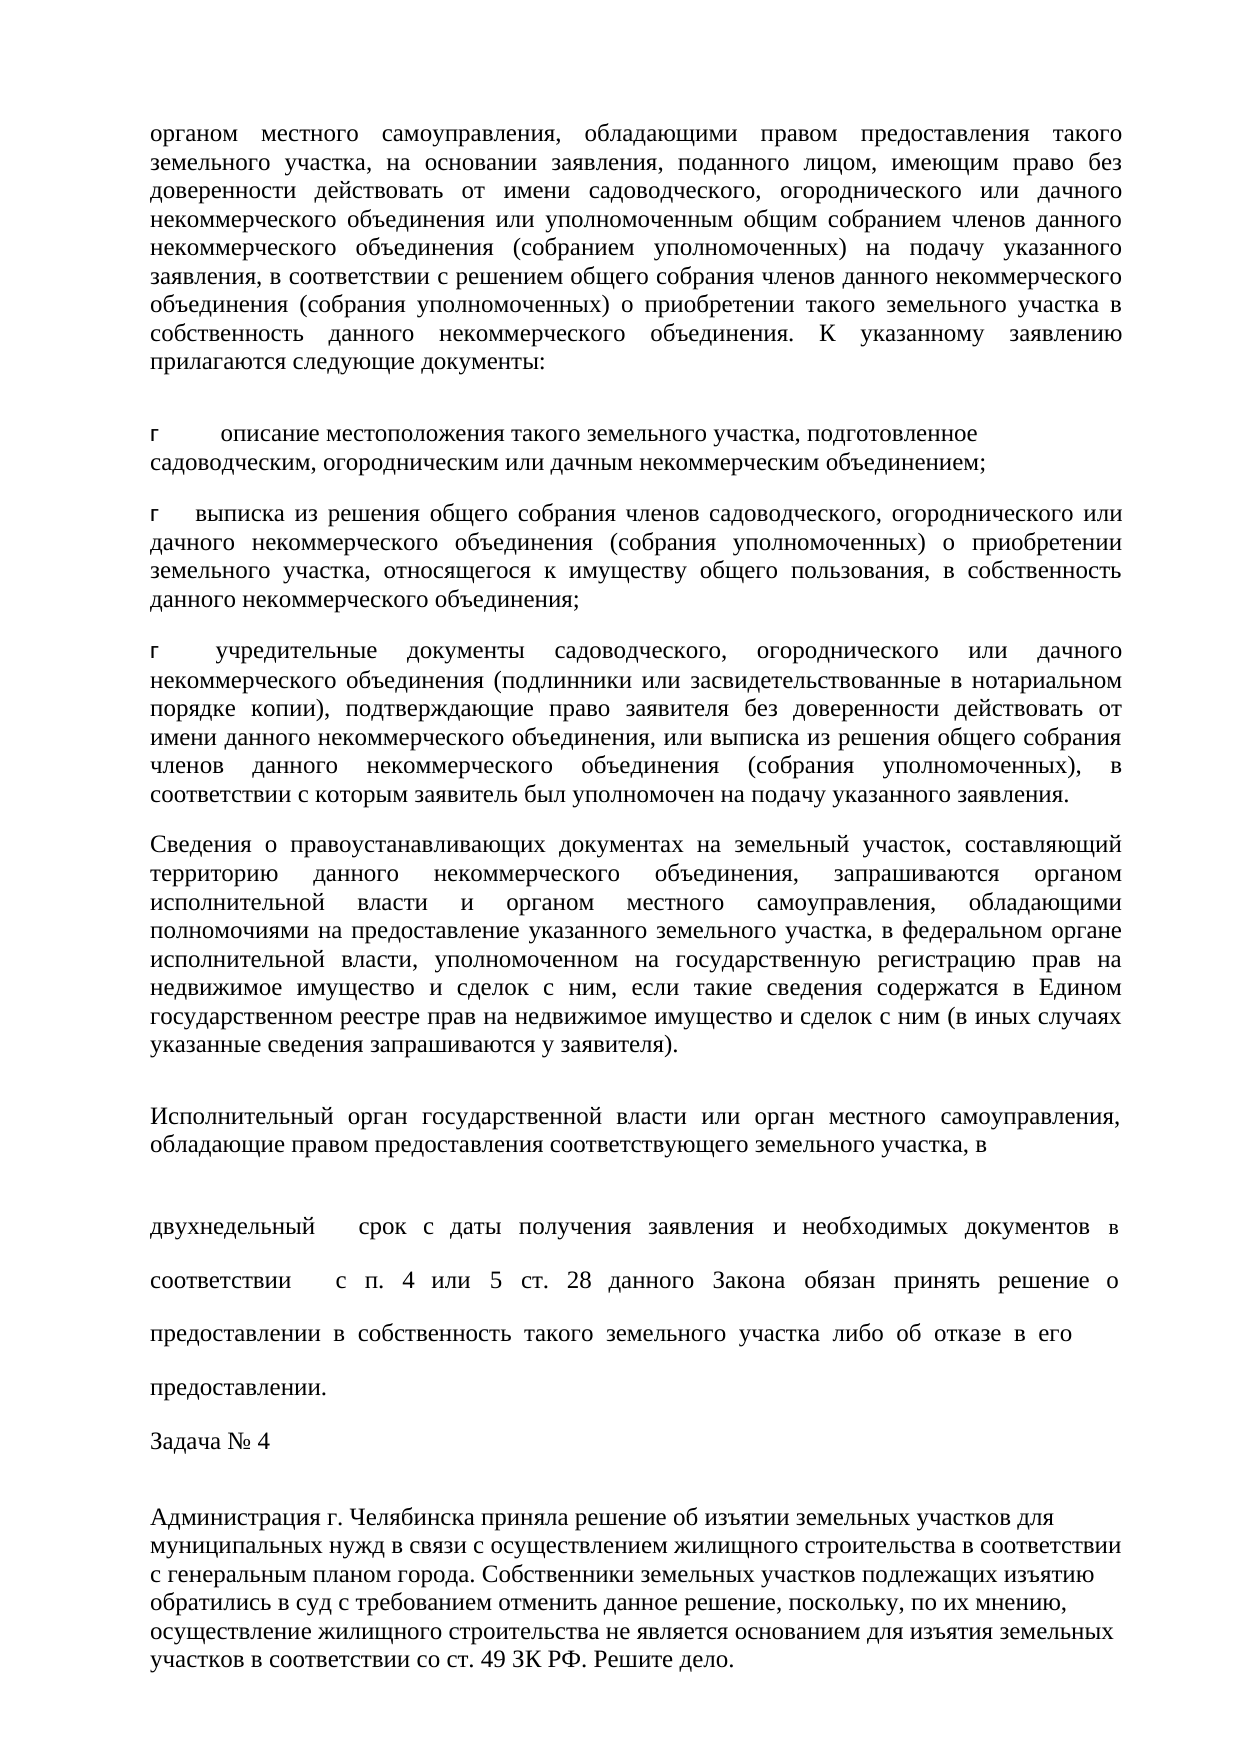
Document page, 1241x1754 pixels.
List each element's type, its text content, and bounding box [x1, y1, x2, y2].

text Исполнительный орган государственной власти или орган местного самоуправления, обладающие правом предоставления соответствующего земельного участка, в [150, 1102, 1121, 1158]
list выписка из решения общего собрания членов садоводческого, огороднического или дачного некоммерческого объединения (собрания уполномоченных) о приобретении земельного участка, относящегося к имуществу общего пользования, в собственность данного некоммерческого объединения; [150, 498, 1123, 612]
text предоставлении в собственность такого земельного участка либо об отказе в его [150, 1318, 1123, 1347]
text Задача № 4 [150, 1426, 1123, 1455]
text соответствии с п. 4 или 5 ст. 28 данного Закона обязан принять решение о [150, 1265, 1123, 1293]
list учредительные документы садоводческого, огороднического или дачного некоммерческого объединения (подлинники или засвидетельствованные в нотариальном порядке копии), подтверждающие право заявителя без доверенности действовать от имени данного некоммерческого объединения, или выписка из решения общего собрания членов данного некоммерческого объединения (собрания уполномоченных), в соответствии с которым заявитель был уполномочен на подачу указанного заявления. [150, 635, 1123, 808]
text предоставлении. [150, 1372, 1123, 1401]
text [150, 118, 1123, 375]
text Сведения о правоустанавливающих документах на земельный участок, составляющий территорию данного некоммерческого объединения, запрашиваются органом исполнительной власти и органом местного самоуправления, обладающими полномочиями на предоставление указанного земельного участка, в федеральном органе исполнительной власти, уполномоченном на государственную регистрацию прав на недвижимое имущество и сделок с ним, если такие сведения содержатся в Едином государственном реестре прав на недвижимое имущество и сделок с ним (в иных случаях указанные сведения запрашиваются у заявителя). [150, 830, 1123, 1058]
text Администрация г. Челябинска приняла решение об изъятии земельных участков для муниципальных нужд в связи с осуществлением жилищного строительства в соответствии с генеральным планом города. Собственники земельных участков подлежащих изъятию обратились в суд с требованием отменить данное решение, поскольку, по их мнению, осуществление жилищного строительства не является основанием для изъятия земельных участков в соответствии со ст. 49 ЗК РФ. Решите дело. [150, 1502, 1123, 1673]
text двухнедельный срок с даты получения заявления и необходимых документов в [150, 1211, 1123, 1239]
list описание местоположения такого земельного участка, подготовленное садоводческим, огородническим или дачным некоммерческим объединением; [150, 418, 1123, 476]
